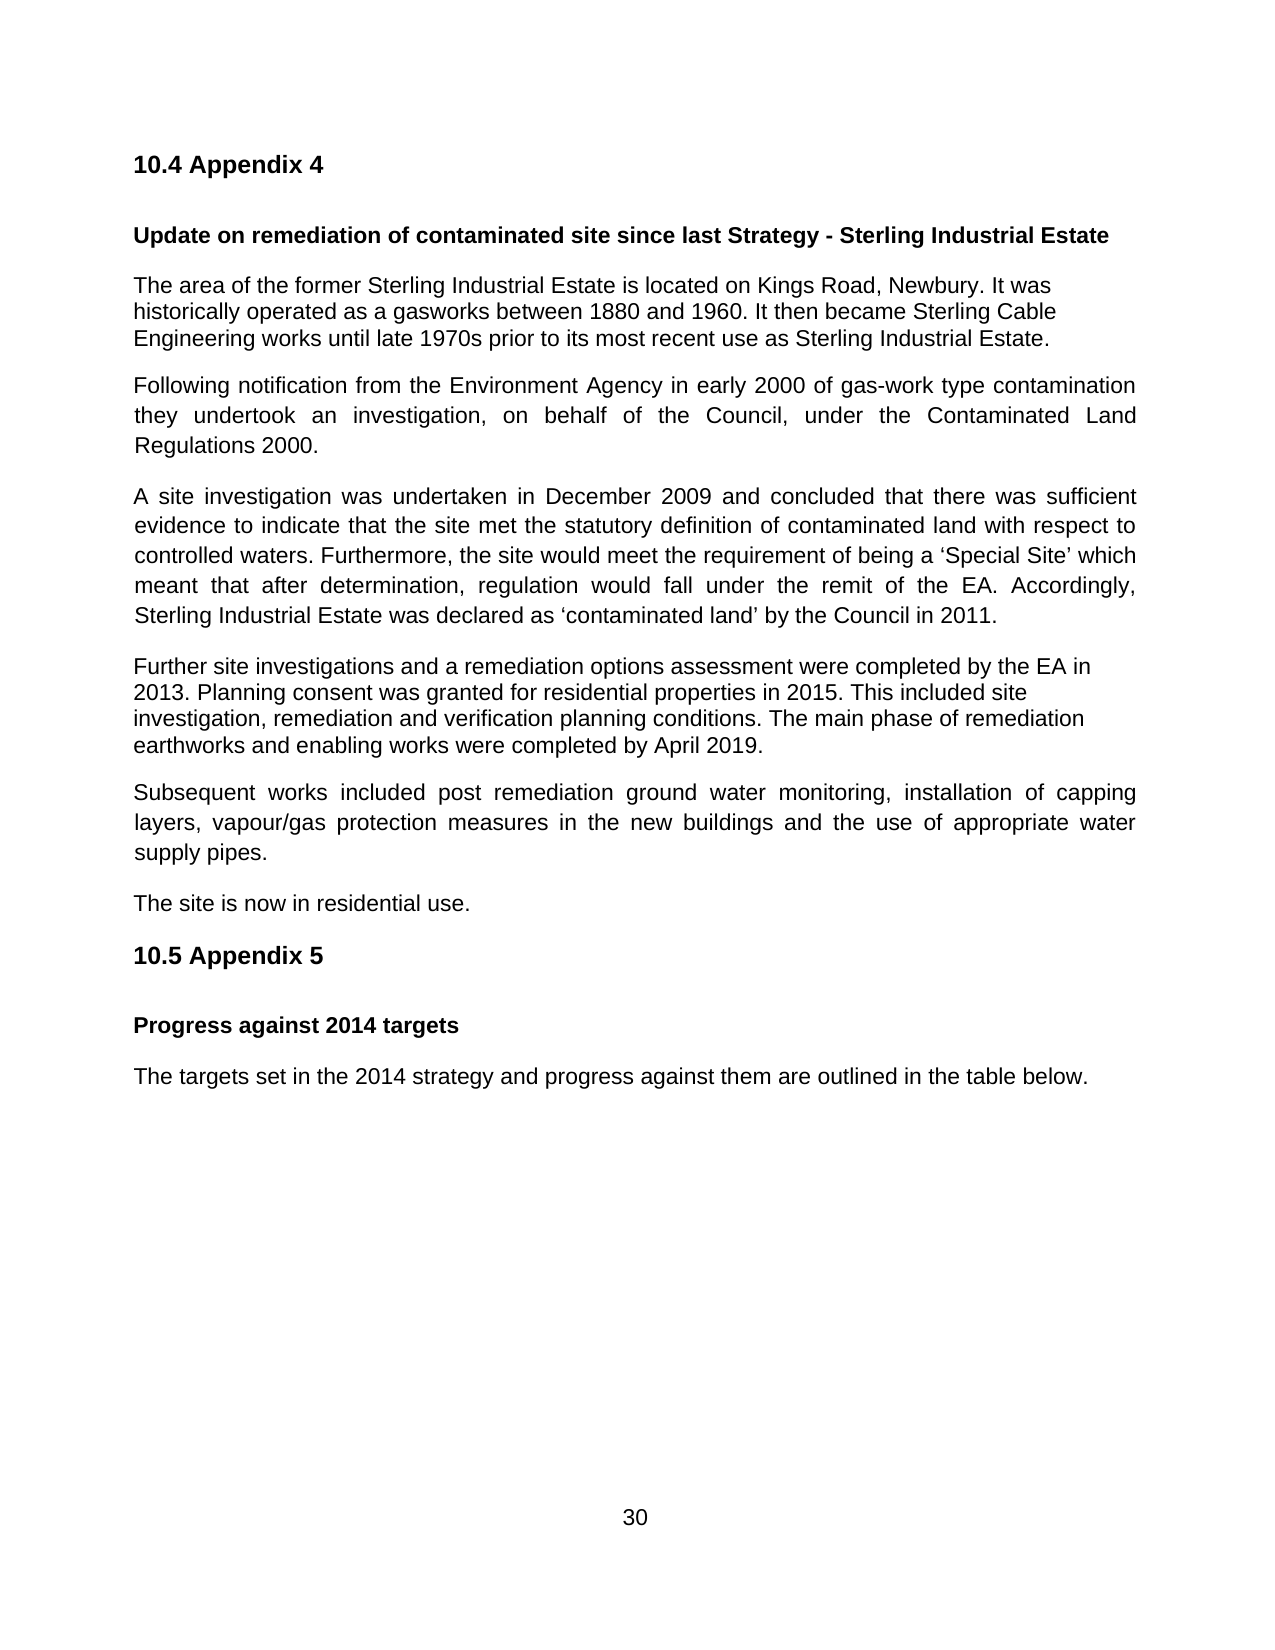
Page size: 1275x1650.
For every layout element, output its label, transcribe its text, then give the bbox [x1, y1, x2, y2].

text A site investigation was undertaken in December 2009 and concluded that there was sufficient evidence to indicate that the site met the statutory definition of contaminated land with respect to controlled waters. Furthermore, the site would meet the requirement of being a ‘Special Site’ which meant that after determination, regulation would fall under the remit of the EA. Accordingly, Sterling Industrial Estate was declared as ‘contaminated land’ by the Council in 2011. [133, 483, 1137, 628]
subtitle 10.5 Appendix 5 [133, 941, 1137, 969]
subtitle Progress against 2014 targets [133, 1012, 1137, 1039]
text Further site investigations and a remediation options assessment were completed by the EA in 2013. Planning consent was granted for residential properties in 2015. This included site investigation, remediation and verification planning conditions. The main phase of remediation earthworks and enabling works were completed by April 2019. [133, 653, 1137, 758]
subtitle Update on remediation of contaminated site since last Strategy - Sterling Industrial Estate [133, 222, 1137, 248]
subtitle 10.4 Appendix 4 [133, 150, 1137, 179]
text Subsequent works included post remediation ground water monitoring, installation of capping layers, vapour/gas protection measures in the new buildings and the use of appropriate water supply pipes. [133, 779, 1137, 865]
text The area of the former Sterling Industrial Estate is located on Kings Road, Newbury. It was historically operated as a gasworks between 1880 and 1960. It then became Sterling Cable Engineering works until late 1970s prior to its most recent use as Sterling Industrial Estate. [133, 272, 1137, 351]
text The targets set in the 2014 strategy and progress against them are outlined in the table below. [133, 1063, 1137, 1089]
text Following notification from the Environment Agency in early 2000 of gas-work type contamination they undertook an investigation, on behalf of the Council, under the Contaminated Land Regulations 2000. [133, 372, 1137, 458]
text The site is now in residential use. [133, 890, 1137, 916]
